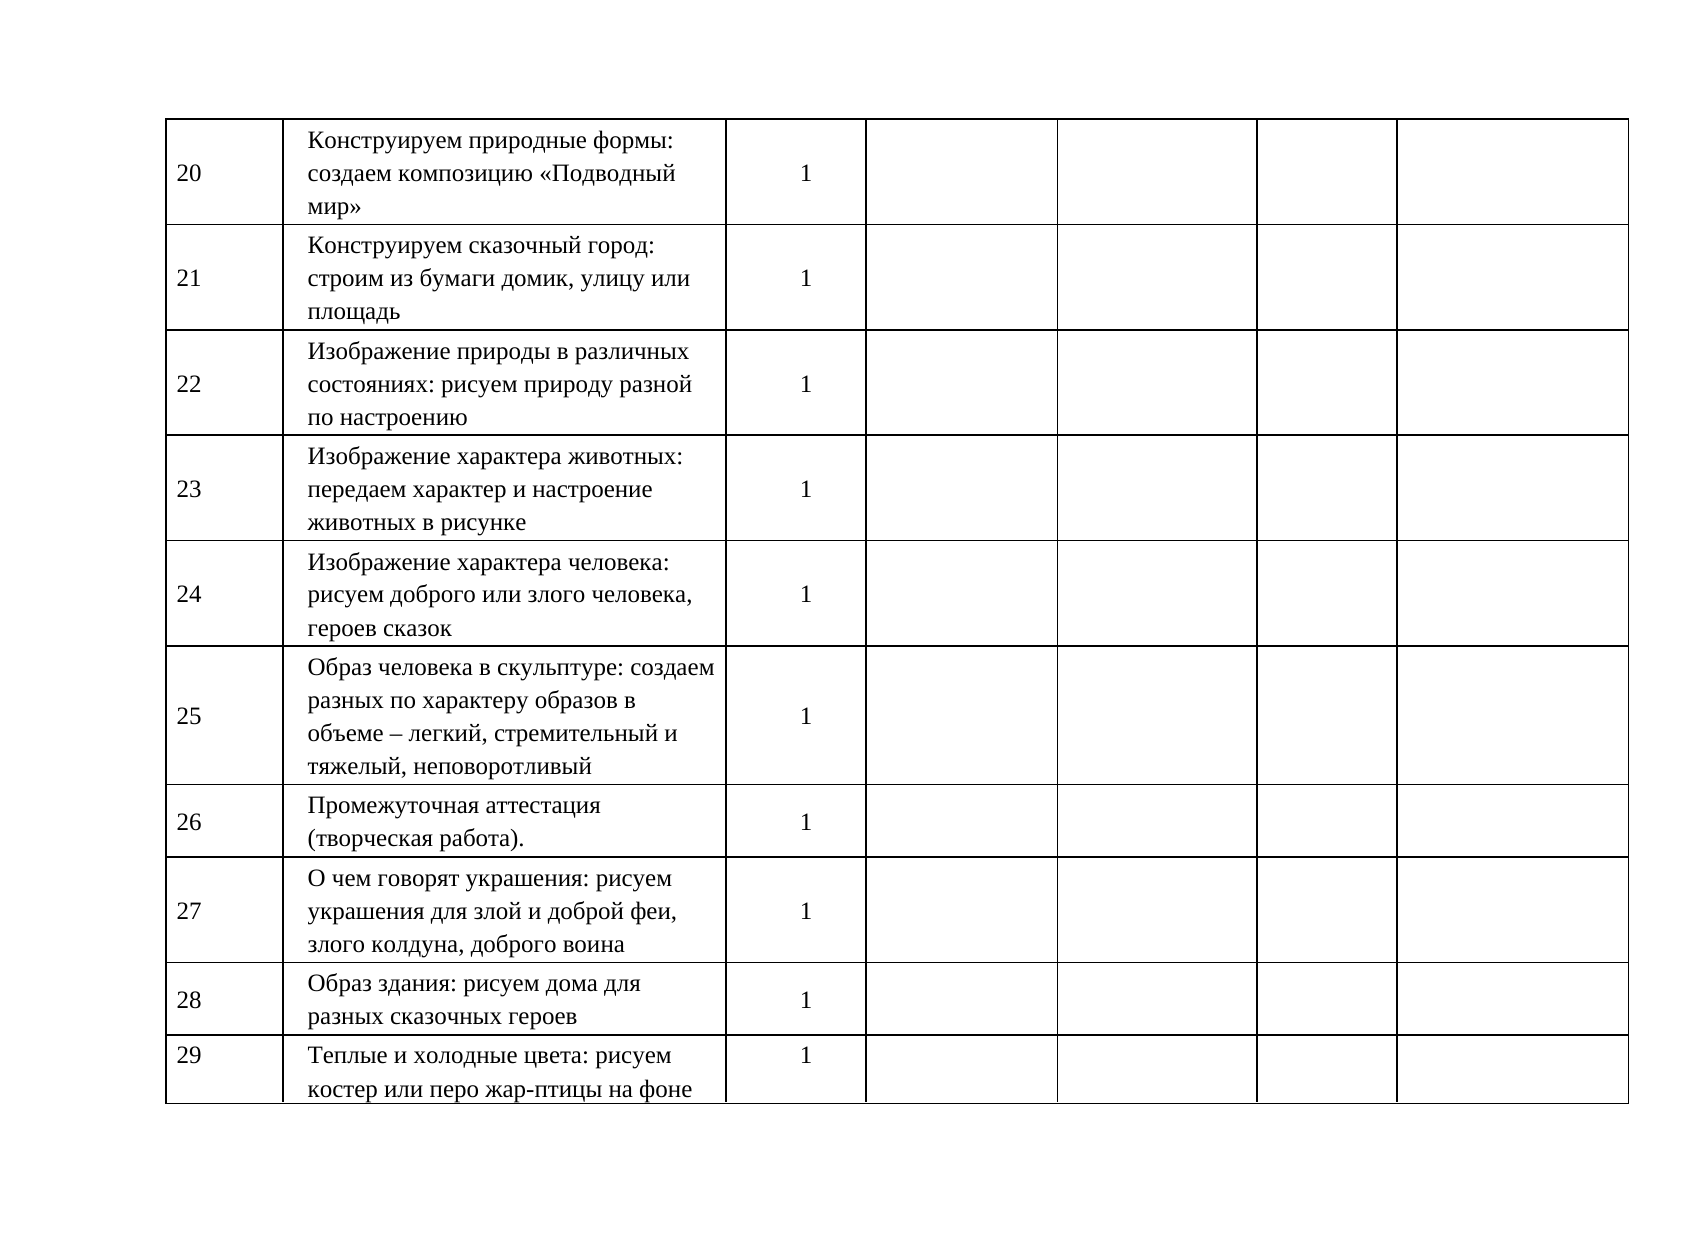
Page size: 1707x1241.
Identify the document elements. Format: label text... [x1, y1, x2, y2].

table_cell Изображение характера животных: передаем характер и настроение животных в рисунке [284, 436, 725, 540]
table_cell 1 [727, 858, 865, 961]
table_cell 26 [167, 785, 282, 856]
table_cell [867, 1036, 1057, 1102]
table_cell [1058, 963, 1256, 1034]
table_cell [1398, 225, 1628, 329]
table_cell [1058, 1036, 1256, 1102]
table_cell 27 [167, 858, 282, 961]
table_cell [1258, 120, 1396, 223]
table_cell 25 [167, 647, 282, 784]
table_cell [1398, 331, 1628, 434]
table_cell Образ здания: рисуем дома для разных сказочных героев [284, 963, 725, 1034]
table_cell [1258, 331, 1396, 434]
table_cell 20 [167, 120, 282, 223]
table_cell 22 [167, 331, 282, 434]
table_cell [1058, 785, 1256, 856]
table_cell [1258, 1036, 1396, 1102]
table_cell [867, 436, 1057, 540]
table_cell [1258, 858, 1396, 961]
table_cell 1 [727, 225, 865, 329]
table_cell [1258, 436, 1396, 540]
table_cell Изображение природы в различных состояниях: рисуем природу разной по настроению [284, 331, 725, 434]
table_cell [867, 225, 1057, 329]
table_cell [867, 541, 1057, 645]
table_cell [1258, 963, 1396, 1034]
table_cell [867, 647, 1057, 784]
table_cell 1 [727, 331, 865, 434]
table_cell [1398, 1036, 1628, 1102]
table_cell 1 [727, 963, 865, 1034]
table_cell [1258, 541, 1396, 645]
table_cell 28 [167, 963, 282, 1034]
table_cell [1058, 436, 1256, 540]
table_cell 1 [727, 1036, 865, 1102]
table_cell 1 [727, 785, 865, 856]
table_cell [1258, 785, 1396, 856]
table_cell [284, 1036, 725, 1102]
table_cell [1398, 436, 1628, 540]
table_cell [1058, 331, 1256, 434]
table_cell [1058, 647, 1256, 784]
table_cell Промежуточная аттестация (творческая работа). [284, 785, 725, 856]
table_cell [1398, 647, 1628, 784]
table_cell [1058, 120, 1256, 223]
table_cell 1 [727, 647, 865, 784]
table_cell 23 [167, 436, 282, 540]
table_cell [867, 331, 1057, 434]
table_cell 24 [167, 541, 282, 645]
table_cell Конструируем природные формы: создаем композицию «Подводный мир» [284, 120, 725, 223]
table_cell [1398, 785, 1628, 856]
table_cell О чем говорят украшения: рисуем украшения для злой и доброй феи, злого колдуна, доброго воина [284, 858, 725, 961]
table_cell Изображение характера человека: рисуем доброго или злого человека, героев сказок [284, 541, 725, 645]
table_cell [1398, 541, 1628, 645]
table_cell [1258, 647, 1396, 784]
table_cell [867, 963, 1057, 1034]
table_cell [1058, 858, 1256, 961]
table_cell [1398, 963, 1628, 1034]
table_cell [1398, 858, 1628, 961]
table_cell [1058, 225, 1256, 329]
table_cell [1258, 225, 1396, 329]
table_cell Конструируем сказочный город: строим из бумаги домик, улицу или площадь [284, 225, 725, 329]
table_cell 29 [167, 1036, 282, 1102]
table_cell Образ человека в скульптуре: создаем разных по характеру образов в объеме – легкий, стремительный и тяжелый, неповоротливый [284, 647, 725, 784]
table_cell 1 [727, 120, 865, 223]
table_cell 21 [167, 225, 282, 329]
table_cell [1058, 541, 1256, 645]
table_cell 1 [727, 541, 865, 645]
table_cell [867, 858, 1057, 961]
table_cell [867, 785, 1057, 856]
table_cell [1398, 120, 1628, 223]
table_cell 1 [727, 436, 865, 540]
table_cell [867, 120, 1057, 223]
